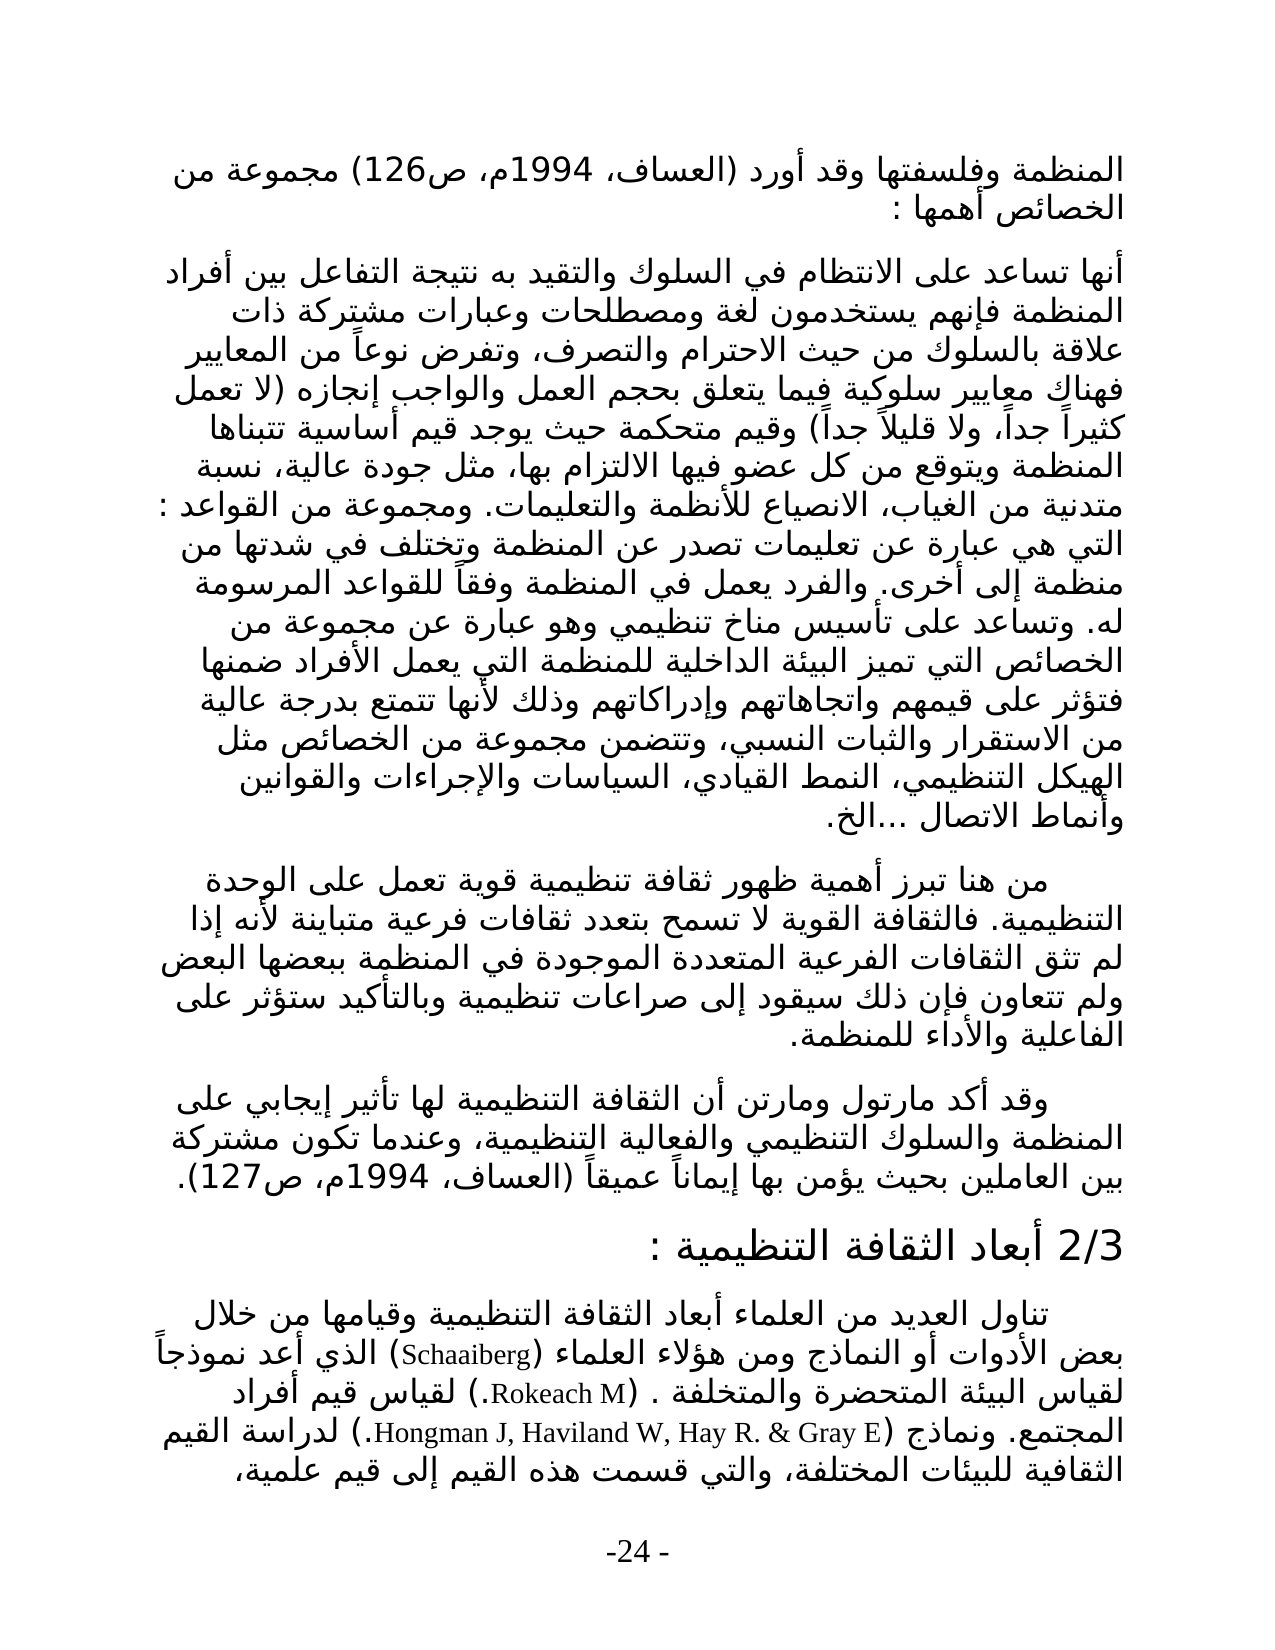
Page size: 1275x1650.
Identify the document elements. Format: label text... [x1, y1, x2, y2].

text وقد أكد مارتول ومارتن أن الثقافة التنظيمية لها تأثير إيجابي على المنظمة والسلوك التنظيمي والفعالية التنظيمية، وعندما تكون مشتركة بين العاملين بحيث يؤمن بها إيماناً عميقاً (العساف، 1994م، ص127). [150, 1080, 1125, 1196]
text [150, 150, 1125, 228]
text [150, 1295, 1125, 1489]
text أنها تساعد على الانتظام في السلوك والتقيد به نتيجة التفاعل بين أفراد المنظمة فإنهم يستخدمون لغة ومصطلحات وعبارات مشتركة ذات علاقة بالسلوك من حيث الاحترام والتصرف، وتفرض نوعاً من المعايير فهناك معايير سلوكية فيما يتعلق بحجم العمل والواجب إنجازه (لا تعمل كثيراً جداً، ولا قليلاً جداً) وقيم متحكمة حيث يوجد قيم أساسية تتبناها المنظمة ويتوقع من كل عضو فيها الالتزام بها، مثل جودة عالية، نسبة متدنية من الغياب، الانصياع للأنظمة والتعليمات. ومجموعة من القواعد : التي هي عبارة عن تعليمات تصدر عن المنظمة وتختلف في شدتها من منظمة إلى أخرى. والفرد يعمل في المنظمة وفقاً للقواعد المرسومة له. وتساعد على تأسيس مناخ تنظيمي وهو عبارة عن مجموعة من الخصائص التي تميز البيئة الداخلية للمنظمة التي يعمل الأفراد ضمنها فتؤثر على قيمهم واتجاهاتهم وإدراكاتهم وذلك لأنها تتمتع بدرجة عالية من الاستقرار والثبات النسبي، وتتضمن مجموعة من الخصائص مثل الهيكل التنظيمي، النمط القيادي، السياسات والإجراءات والقوانين وأنماط الاتصال ...الخ. [150, 253, 1125, 836]
text 2/3 أبعاد الثقافة التنظيمية : [150, 1221, 1125, 1270]
text من هنا تبرز أهمية ظهور ثقافة تنظيمية قوية تعمل على الوحدة التنظيمية. فالثقافة القوية لا تسمح بتعدد ثقافات فرعية متباينة لأنه إذا لم تثق الثقافات الفرعية المتعددة الموجودة في المنظمة ببعضها البعض ولم تتعاون فإن ذلك سيقود إلى صراعات تنظيمية وبالتأكيد ستؤثر على الفاعلية والأداء للمنظمة. [150, 861, 1125, 1055]
